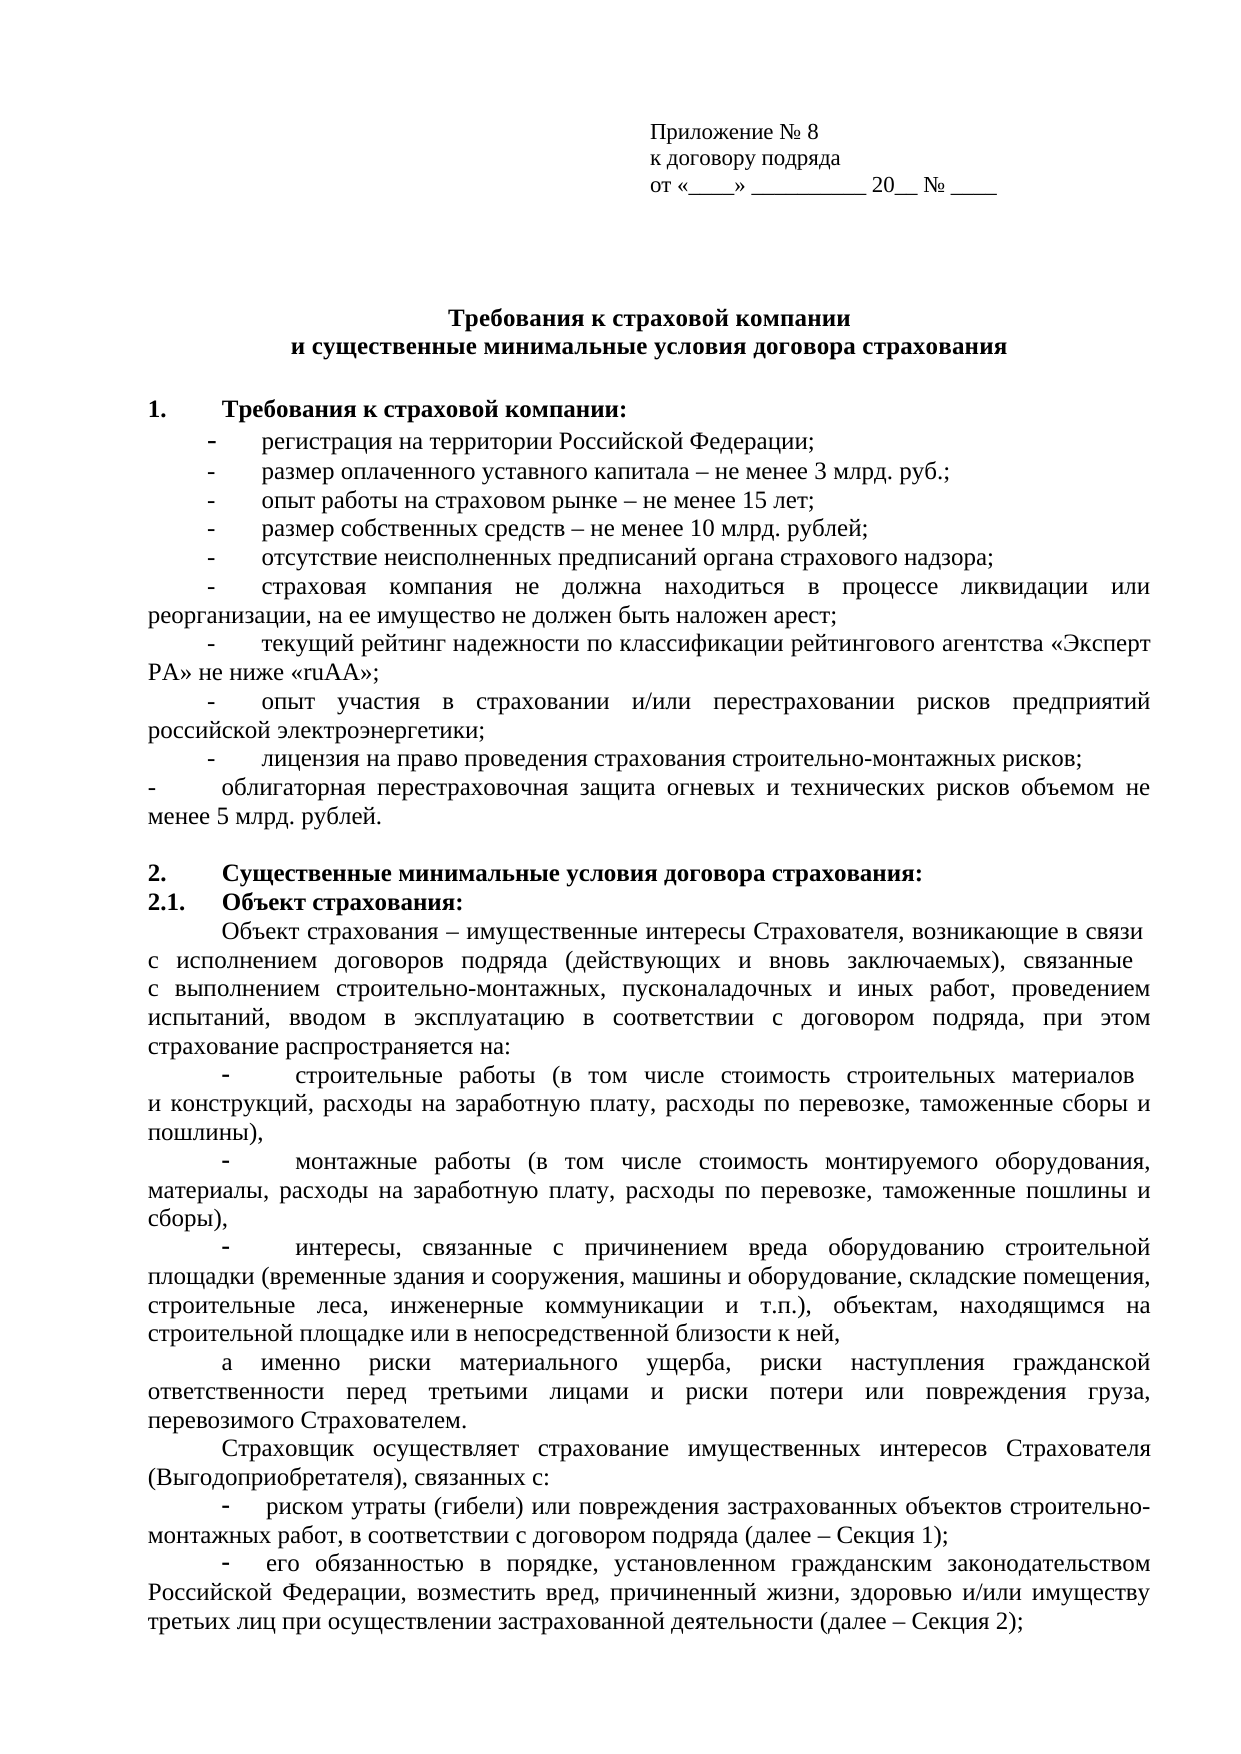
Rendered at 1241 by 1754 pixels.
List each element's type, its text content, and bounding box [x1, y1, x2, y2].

text - лицензия на право проведения страхования строительно-монтажных рисков; [148, 743, 1152, 772]
text - опыт участия в страховании и/или перестраховании рисков предприятий российской электроэнергетики; [148, 686, 1152, 743]
text - размер собственных средств – не менее 10 млрд. рублей; [148, 513, 1152, 542]
text - отсутствие неисполненных предписаний органа страхового надзора; [148, 542, 1152, 571]
text и существенные минимальные условия договора страхования [148, 331, 1152, 360]
text - текущий рейтинг надежности по классификации рейтингового агентства «Эксперт РА» не ниже «ruAA»; [148, 628, 1152, 686]
text Приложение № 8 [148, 118, 1152, 144]
list монтажные работы (в том числе стоимость монтируемого оборудования, материалы, расходы на заработную плату, расходы по перевозке, таможенные пошлины и сборы), [148, 1146, 1152, 1232]
text - страховая компания не должна находиться в процессе ликвидации или реорганизации, на ее имущество не должен быть наложен арест; [148, 571, 1152, 628]
text - регистрация на территории Российской Федерации; [148, 422, 1152, 456]
text - размер оплаченного уставного капитала – не менее 3 млрд. руб.; [148, 456, 1152, 485]
list 2.1. Объект страхования: [148, 887, 1152, 916]
list строительные работы (в том числе стоимость строительных материалов и конструкций, расходы на заработную плату, расходы по перевозке, таможенные сборы и пошлины), [148, 1060, 1152, 1146]
list его обязанностью в порядке, установленном гражданским законодательством Российской Федерации, возместить вред, причиненный жизни, здоровью и/или имуществу третьих лиц при осуществлении застрахованной деятельности (далее – Секция 2); [148, 1548, 1152, 1635]
list 2. Существенные минимальные условия договора страхования: [148, 858, 1152, 887]
list риском утраты (гибели) или повреждения застрахованных объектов строительно-монтажных работ, в соответствии с договором подряда (далее – Секция 1); [148, 1491, 1152, 1548]
list Страховщик осуществляет страхование имущественных интересов Страхователя (Выгодоприобретателя), связанных с: [148, 1433, 1152, 1491]
text от «____» __________ 20__ № ____ [148, 171, 1152, 197]
text - опыт работы на страховом рынке – не менее 15 лет; [148, 485, 1152, 513]
list - облигаторная перестраховочная защита огневых и технических рисков объемом не менее 5 млрд. рублей. [148, 772, 1152, 830]
list 1. Требования к страховой компании: [148, 394, 1152, 422]
list интересы, связанные с причинением вреда оборудованию строительной площадки (временные здания и сооружения, машины и оборудование, складские помещения, строительные леса, инженерные коммуникации и т.п.), объектам, находящимся на строительной площадке или в непосредственной близости к ней, [148, 1232, 1152, 1347]
list а именно риски материального ущерба, риски наступления гражданской ответственности перед третьими лицами и риски потери или повреждения груза, перевозимого Страхователем. [148, 1347, 1152, 1433]
text Требования к страховой компании [148, 303, 1152, 331]
text к договору подряда [148, 144, 1152, 171]
list Объект страхования – имущественные интересы Страхователя, возникающие в связи с исполнением договоров подряда (действующих и вновь заключаемых), связанные с выполнением строительно-монтажных, пусконаладочных и иных работ, проведением испытаний, вводом в эксплуатацию в соответствии с договором подряда, при этом страхование распространяется на: [148, 916, 1152, 1060]
